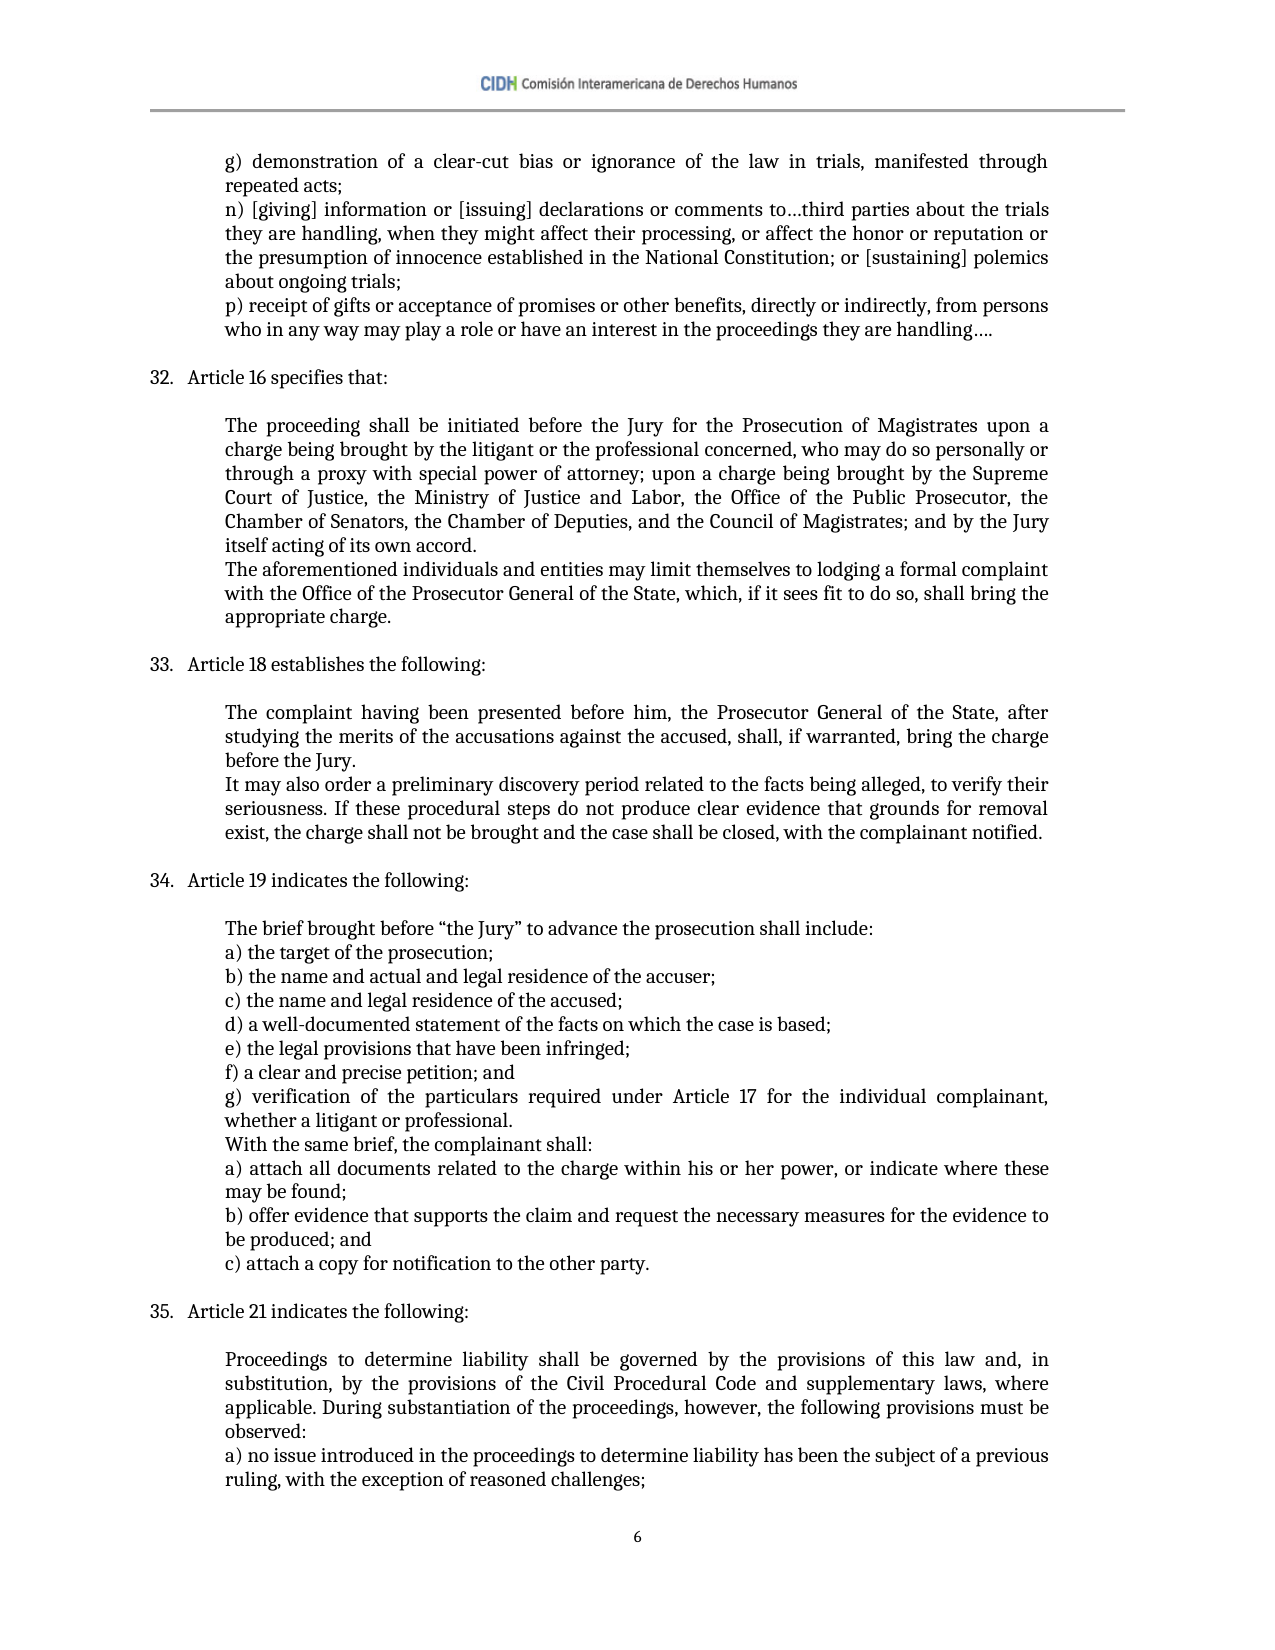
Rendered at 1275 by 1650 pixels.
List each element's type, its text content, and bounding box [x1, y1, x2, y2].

list Proceedings to determine liability shall be governed by the provisions of this law and, in substitution, by the provisions of the Civil Procedural Code and supplementary laws, where applicable. During substantiation of the proceedings, however, the following provisions must be observed: [225, 1348, 1050, 1444]
list The complaint having been presented before him, the Prosecutor General of the State, after studying the merits of the accusations against the accused, shall, if warranted, bring the charge before the Jury. [225, 701, 1050, 773]
picture [475, 75, 800, 93]
list b) the name and actual and legal residence of the accuser; [225, 964, 1050, 988]
list c) the name and legal residence of the accused; [225, 988, 1050, 1012]
list e) the legal provisions that have been infringed; [225, 1036, 1050, 1060]
text Article 16 specifies that: [150, 366, 1125, 389]
text Article 18 establishes the following: [150, 653, 1125, 677]
list p) receipt of gifts or acceptance of promises or other benefits, directly or indirectly, from persons who in any way may play a role or have an interest in the proceedings they are handling…. [225, 294, 1050, 342]
list The brief brought before “the Jury” to advance the prosecution shall include: [225, 917, 1050, 941]
list a) the target of the prosecution; [225, 941, 1050, 964]
list a) no issue introduced in the proceedings to determine liability has been the subject of a previous ruling, with the exception of reasoned challenges; [225, 1444, 1050, 1492]
list The proceeding shall be initiated before the Jury for the Prosecution of Magistrates upon a charge being brought by the litigant or the professional concerned, who may do so personally or through a proxy with special power of attorney; upon a charge being brought by the Supreme Court of Justice, the Ministry of Justice and Labor, the Office of the Public Prosecutor, the Chamber of Senators, the Chamber of Deputies, and the Council of Magistrates; and by the Jury itself acting of its own accord. [225, 413, 1050, 557]
list a) attach all documents related to the charge within his or her power, or indicate where these may be found; [225, 1156, 1050, 1204]
list g) verification of the particulars required under Article 17 for the individual complainant, whether a litigant or professional. [225, 1084, 1050, 1132]
list c) attach a copy for notification to the other party. [225, 1252, 1050, 1276]
list d) a well-documented statement of the facts on which the case is based; [225, 1012, 1050, 1036]
list g) demonstration of a clear-cut bias or ignorance of the law in trials, manifested through repeated acts; [225, 150, 1050, 198]
list b) offer evidence that supports the claim and request the necessary measures for the evidence to be produced; and [225, 1204, 1050, 1252]
list n) [giving] information or [issuing] declarations or comments to…third parties about the trials they are handling, when they might affect their processing, or affect the honor or reputation or the presumption of innocence established in the National Constitution; or [sustaining] polemics about ongoing trials; [225, 198, 1050, 294]
list The aforementioned individuals and entities may limit themselves to lodging a formal complaint with the Office of the Prosecutor General of the State, which, if it sees fit to do so, shall bring the appropriate charge. [225, 557, 1050, 629]
list It may also order a preliminary discovery period related to the facts being alleged, to verify their seriousness. If these procedural steps do not produce clear evidence that grounds for removal exist, the charge shall not be brought and the case shall be closed, with the complainant notified. [225, 773, 1050, 845]
text Article 21 indicates the following: [150, 1300, 1125, 1324]
list f) a clear and precise petition; and [225, 1060, 1050, 1084]
list With the same brief, the complainant shall: [225, 1132, 1050, 1156]
text Article 19 indicates the following: [150, 869, 1125, 893]
